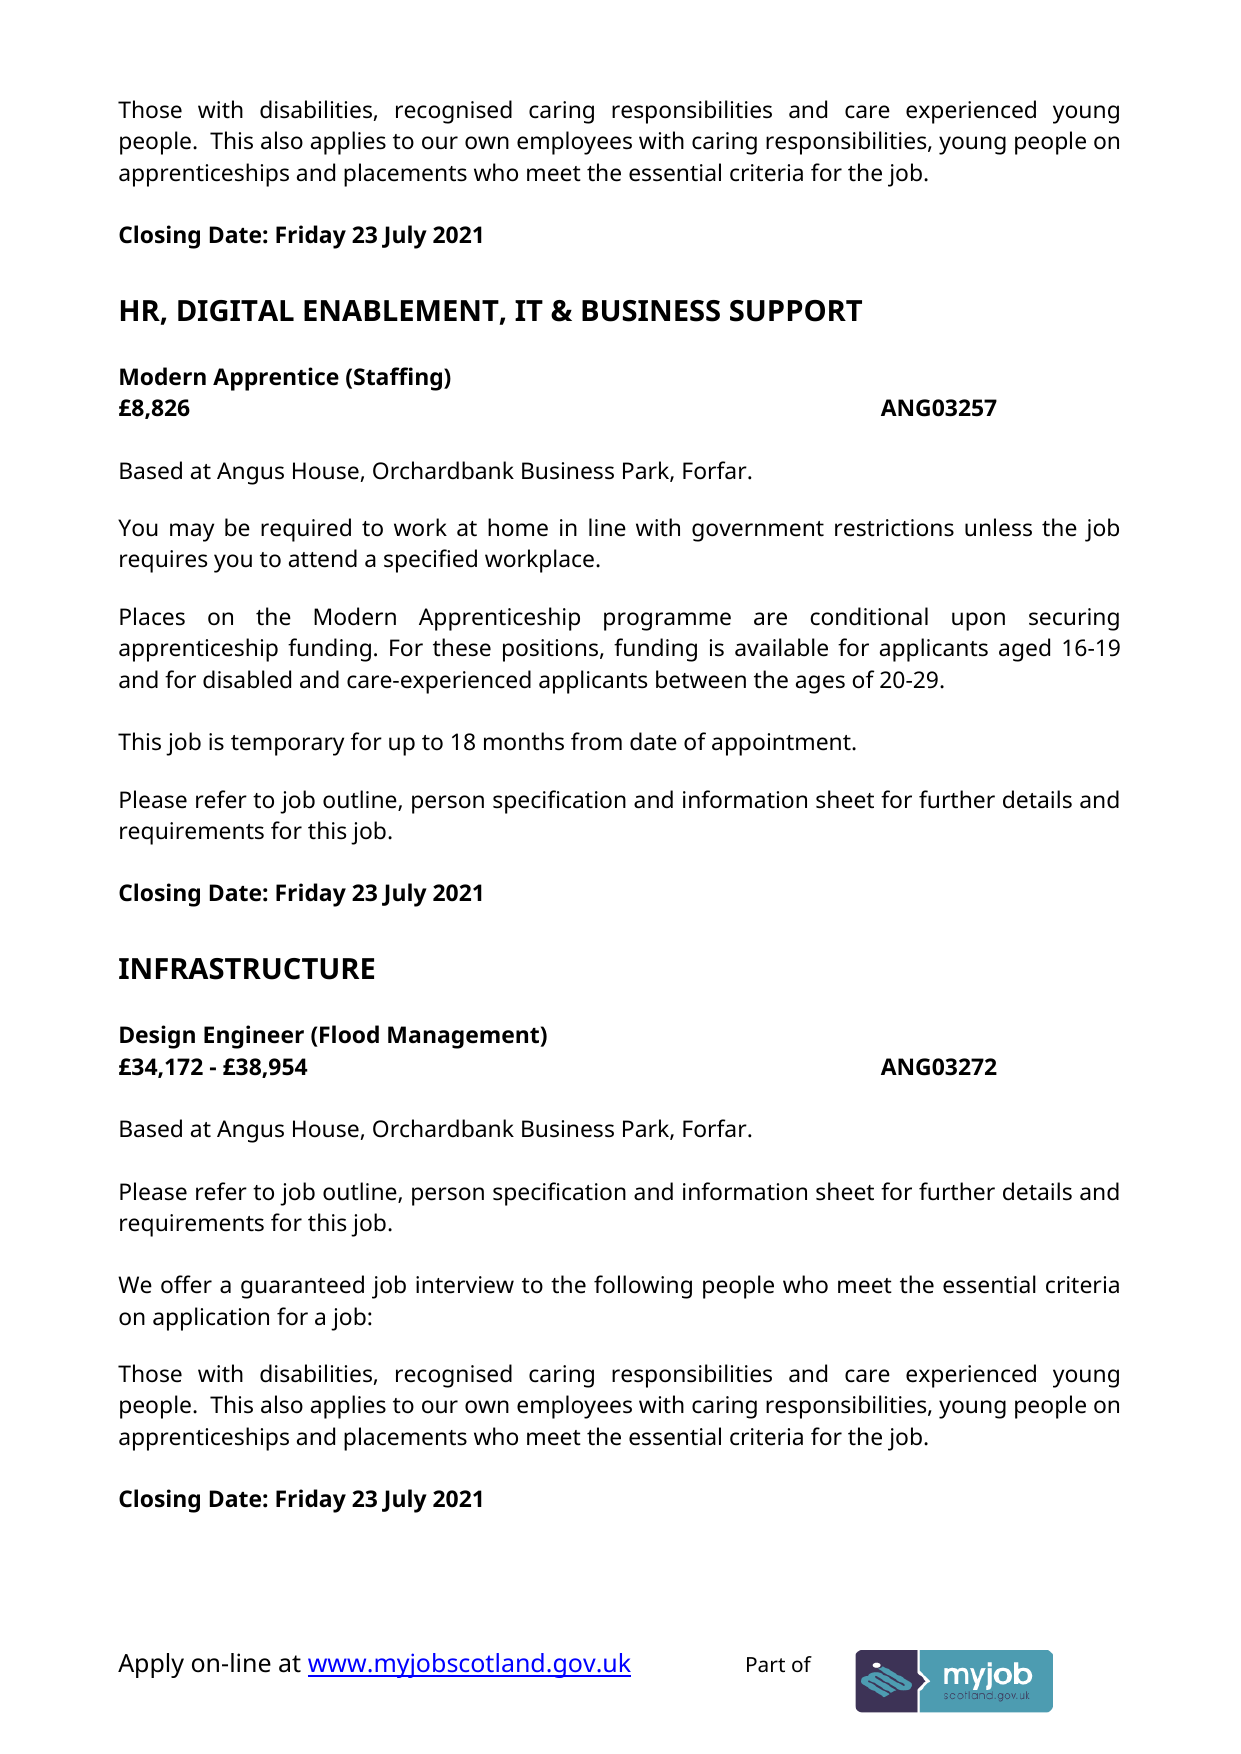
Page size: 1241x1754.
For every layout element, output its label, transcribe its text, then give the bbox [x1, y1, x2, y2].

text Places on the Modern Apprenticeship programme are conditional upon securing apprenticeship funding. For these positions, funding is available for applicants aged 16-19 and for disabled and care-experienced applicants between the ages of 20-29. [118, 601, 1122, 695]
text Modern Apprentice (Staffing) [118, 361, 1122, 392]
text Those with disabilities, recognised caring responsibilities and care experienced young people. This also applies to our own employees with caring responsibilities, young people on apprenticeships and placements who meet the essential criteria for the job. [118, 94, 1122, 188]
text This job is temporary for up to 18 months from date of appointment. [118, 726, 1122, 757]
text Based at Angus House, Orchardbank Business Park, Forfar. [118, 454, 1122, 486]
picture [855, 1646, 1055, 1717]
text £8,826 ANG03257 [118, 392, 1122, 423]
text Closing Date: Friday 23 July 2021 [118, 219, 1122, 250]
text £34,172 - £38,954 ANG03272 [118, 1051, 1122, 1082]
text Please refer to job outline, person specification and information sheet for further details and requirements for this job. [118, 784, 1122, 846]
text INFRASTRUCTURE [118, 948, 1122, 988]
text Please refer to job outline, person specification and information sheet for further details and requirements for this job. [118, 1176, 1122, 1238]
text HR, DIGITAL ENABLEMENT, IT & BUSINESS SUPPORT [118, 290, 1122, 329]
text Those with disabilities, recognised caring responsibilities and care experienced young people. This also applies to our own employees with caring responsibilities, young people on apprenticeships and placements who meet the essential criteria for the job. [118, 1358, 1122, 1452]
text Closing Date: Friday 23 July 2021 [118, 1483, 1122, 1514]
text We offer a guaranteed job interview to the following people who meet the essential criteria on application for a job: [118, 1269, 1122, 1332]
text Based at Angus House, Orchardbank Business Park, Forfar. [118, 1113, 1122, 1144]
text Closing Date: Friday 23 July 2021 [118, 877, 1122, 909]
text You may be required to work at home in line with government restrictions unless the job requires you to attend a specified workplace. [118, 512, 1122, 575]
text Design Engineer (Flood Management) [118, 1019, 1122, 1051]
